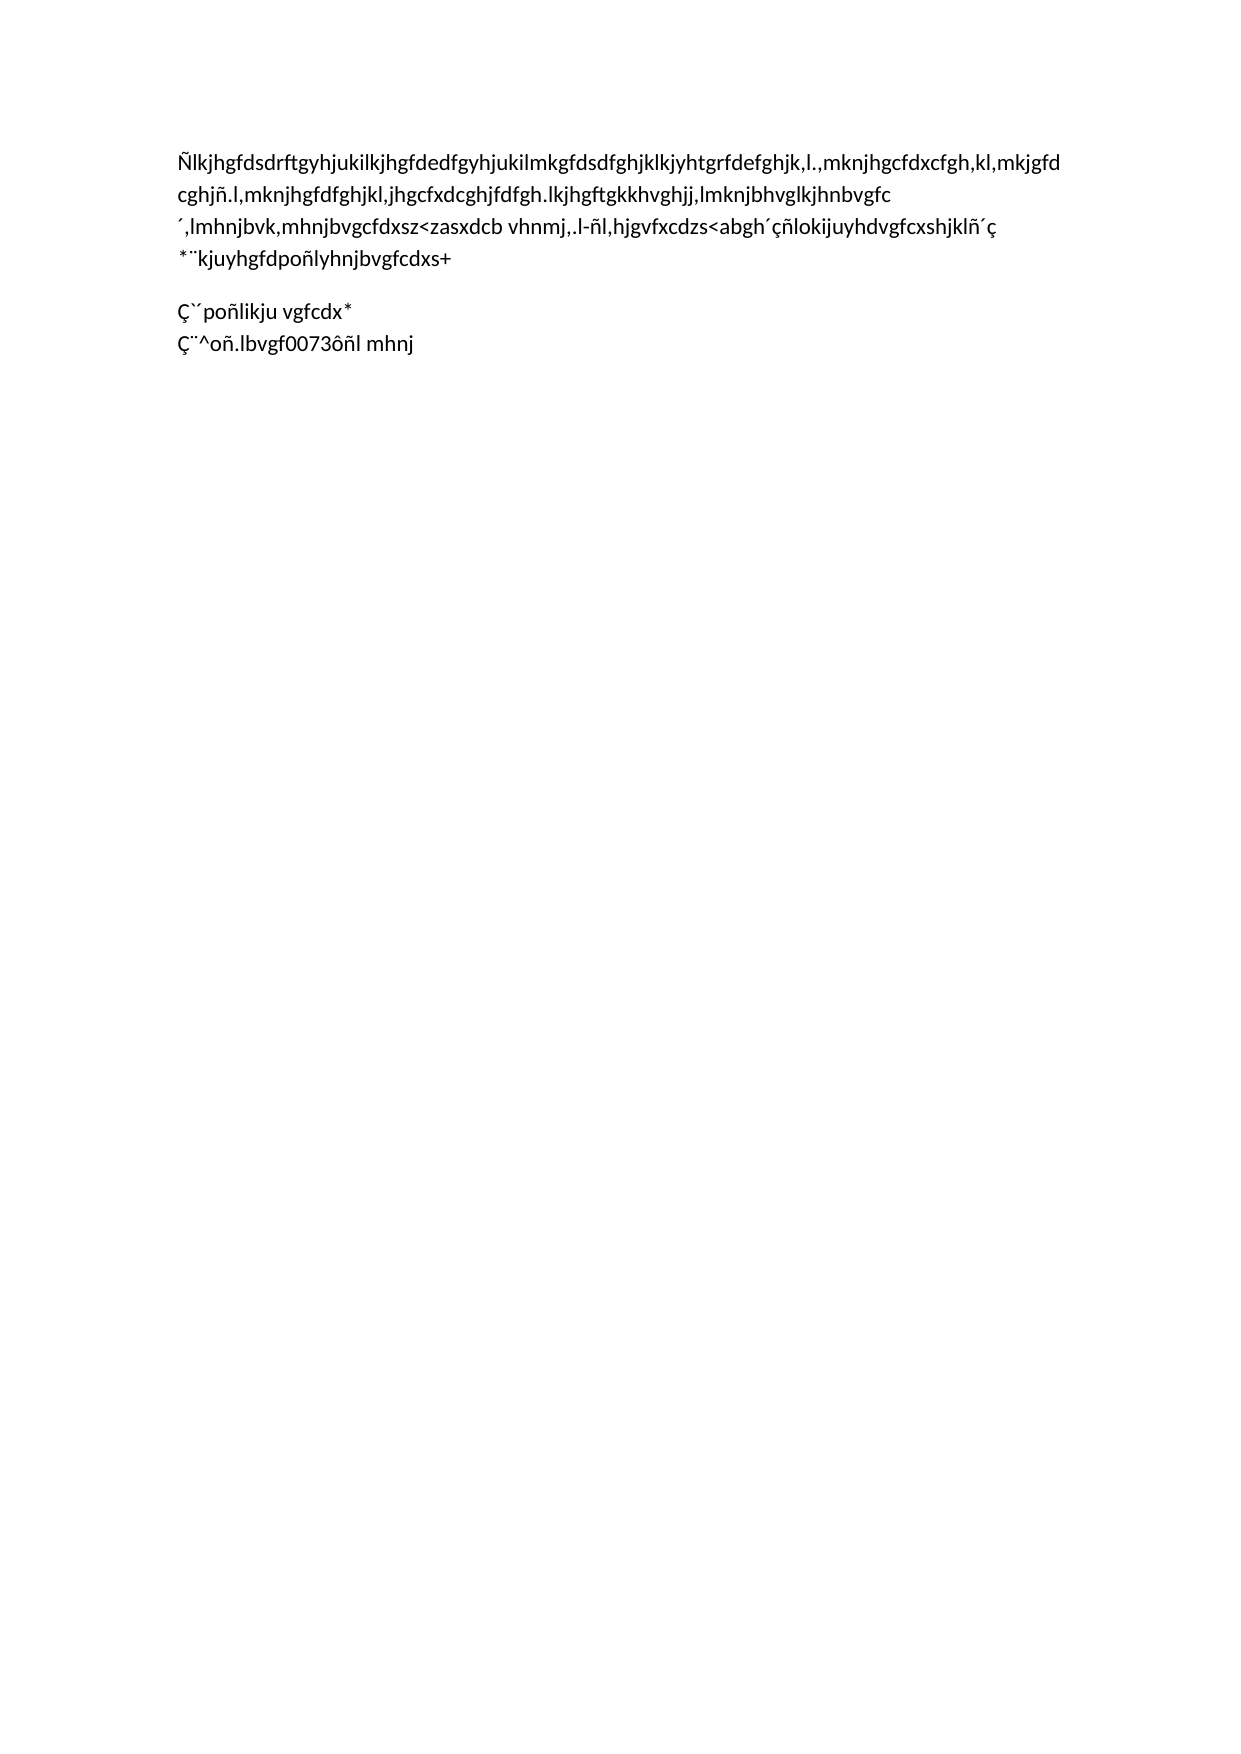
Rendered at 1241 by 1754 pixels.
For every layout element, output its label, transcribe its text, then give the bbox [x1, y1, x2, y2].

text Ç`´poñlikju vgfcdx* Ç¨^oñ.lbvgf0073ôñl mhnj [177, 297, 1063, 357]
text Ñlkjhgfdsdrftgyhjukilkjhgfdedfgyhjukilmkgfdsdfghjklkjyhtgrfdefghjk,l.,mknjhgcfdxcfgh,kl,mkjgfdcghjñ.l,mknjhgfdfghjkl,jhgcfxdcghjfdfgh.lkjhgftgkkhvghjj,lmknjbhvglkjhnbvgfc´,lmhnjbvk,mhnjbvgcfdxsz<zasxdcb vhnmj,.l-ñl,hjgvfxcdzs<abgh´çñlokijuyhdvgfcxshjklñ´ç *¨kjuyhgfdpoñlyhnjbvgfcdxs+ [177, 148, 1063, 272]
